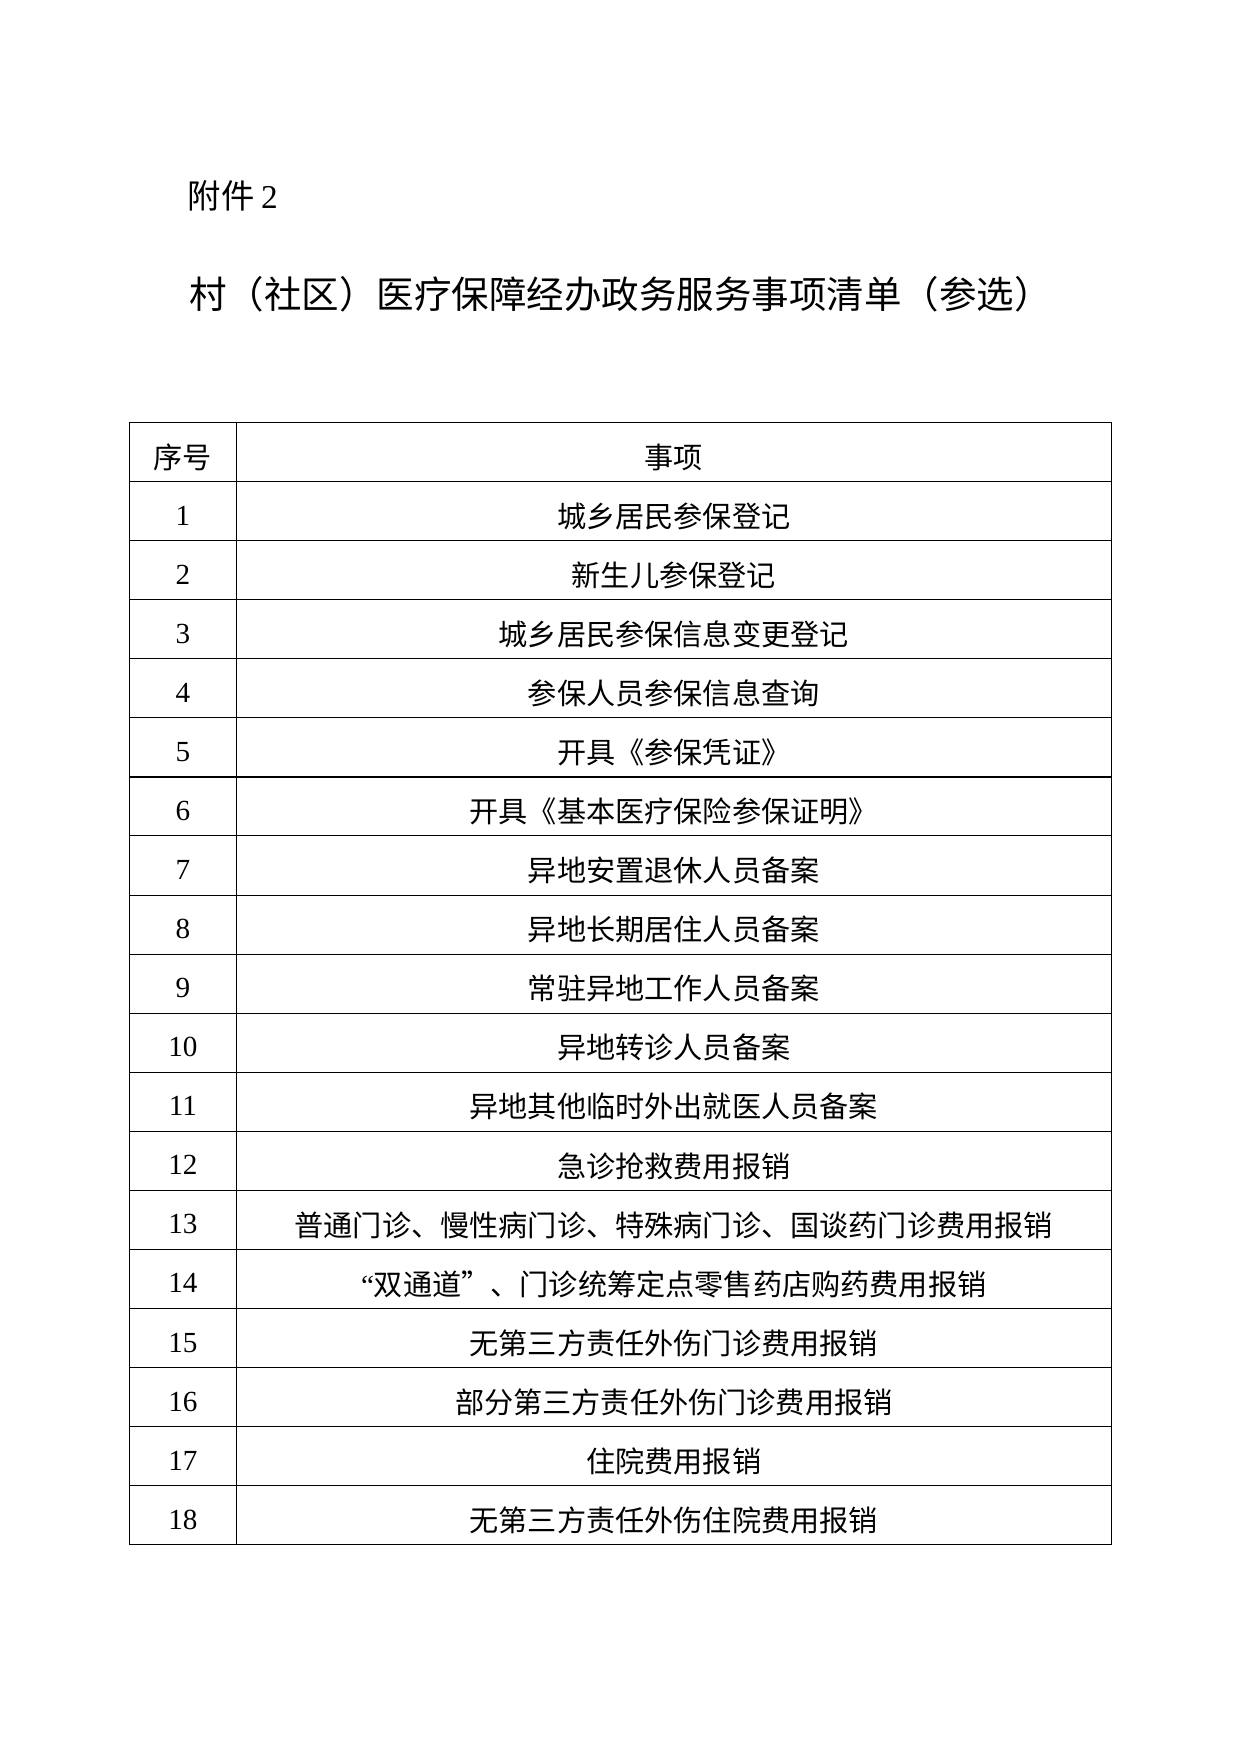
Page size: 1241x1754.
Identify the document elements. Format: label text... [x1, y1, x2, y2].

table_cell 3 [130, 600, 236, 658]
table_cell 新生儿参保登记 [237, 541, 1111, 599]
table_cell 无第三方责任外伤门诊费用报销 [237, 1309, 1111, 1367]
table_cell 18 [130, 1486, 236, 1544]
table_cell 开具《基本医疗保险参保证明》 [237, 778, 1111, 835]
table_cell 异地其他临时外出就医人员备案 [237, 1073, 1111, 1131]
table_header 序号 [130, 423, 236, 481]
table_cell 城乡居民参保登记 [237, 482, 1111, 540]
table_cell 5 [130, 718, 236, 776]
table_cell 16 [130, 1368, 236, 1426]
table_cell 开具《参保凭证》 [237, 718, 1111, 776]
table_cell 13 [130, 1191, 236, 1249]
table_cell “双通道”、门诊统筹定点零售药店购药费用报销 [237, 1250, 1111, 1308]
table_cell 15 [130, 1309, 236, 1367]
table_cell 10 [130, 1014, 236, 1072]
table_cell 部分第三方责任外伤门诊费用报销 [237, 1368, 1111, 1426]
table_cell 无第三方责任外伤住院费用报销 [237, 1486, 1111, 1544]
table_cell 急诊抢救费用报销 [237, 1132, 1111, 1190]
table_cell 6 [130, 778, 236, 835]
table_cell 城乡居民参保信息变更登记 [237, 600, 1111, 658]
table_cell 14 [130, 1250, 236, 1308]
table_cell 17 [130, 1427, 236, 1485]
table_cell 11 [130, 1073, 236, 1131]
text 村（社区）医疗保障经办政务服务事项清单（参选） [187, 259, 1053, 422]
table_cell 2 [130, 541, 236, 599]
table_cell 12 [130, 1132, 236, 1190]
table_cell 异地安置退休人员备案 [237, 836, 1111, 894]
table_cell 9 [130, 955, 236, 1013]
text 附件2 [187, 162, 1053, 227]
table_cell 1 [130, 482, 236, 540]
table_cell 参保人员参保信息查询 [237, 659, 1111, 717]
table_cell 常驻异地工作人员备案 [237, 955, 1111, 1013]
table_header 事项 [237, 423, 1111, 481]
table_cell 普通门诊、慢性病门诊、特殊病门诊、国谈药门诊费用报销 [237, 1191, 1111, 1249]
table_cell 异地转诊人员备案 [237, 1014, 1111, 1072]
table_cell 4 [130, 659, 236, 717]
table_cell 住院费用报销 [237, 1427, 1111, 1485]
table_cell 8 [130, 896, 236, 953]
table_cell 异地长期居住人员备案 [237, 896, 1111, 953]
table_cell 7 [130, 836, 236, 894]
